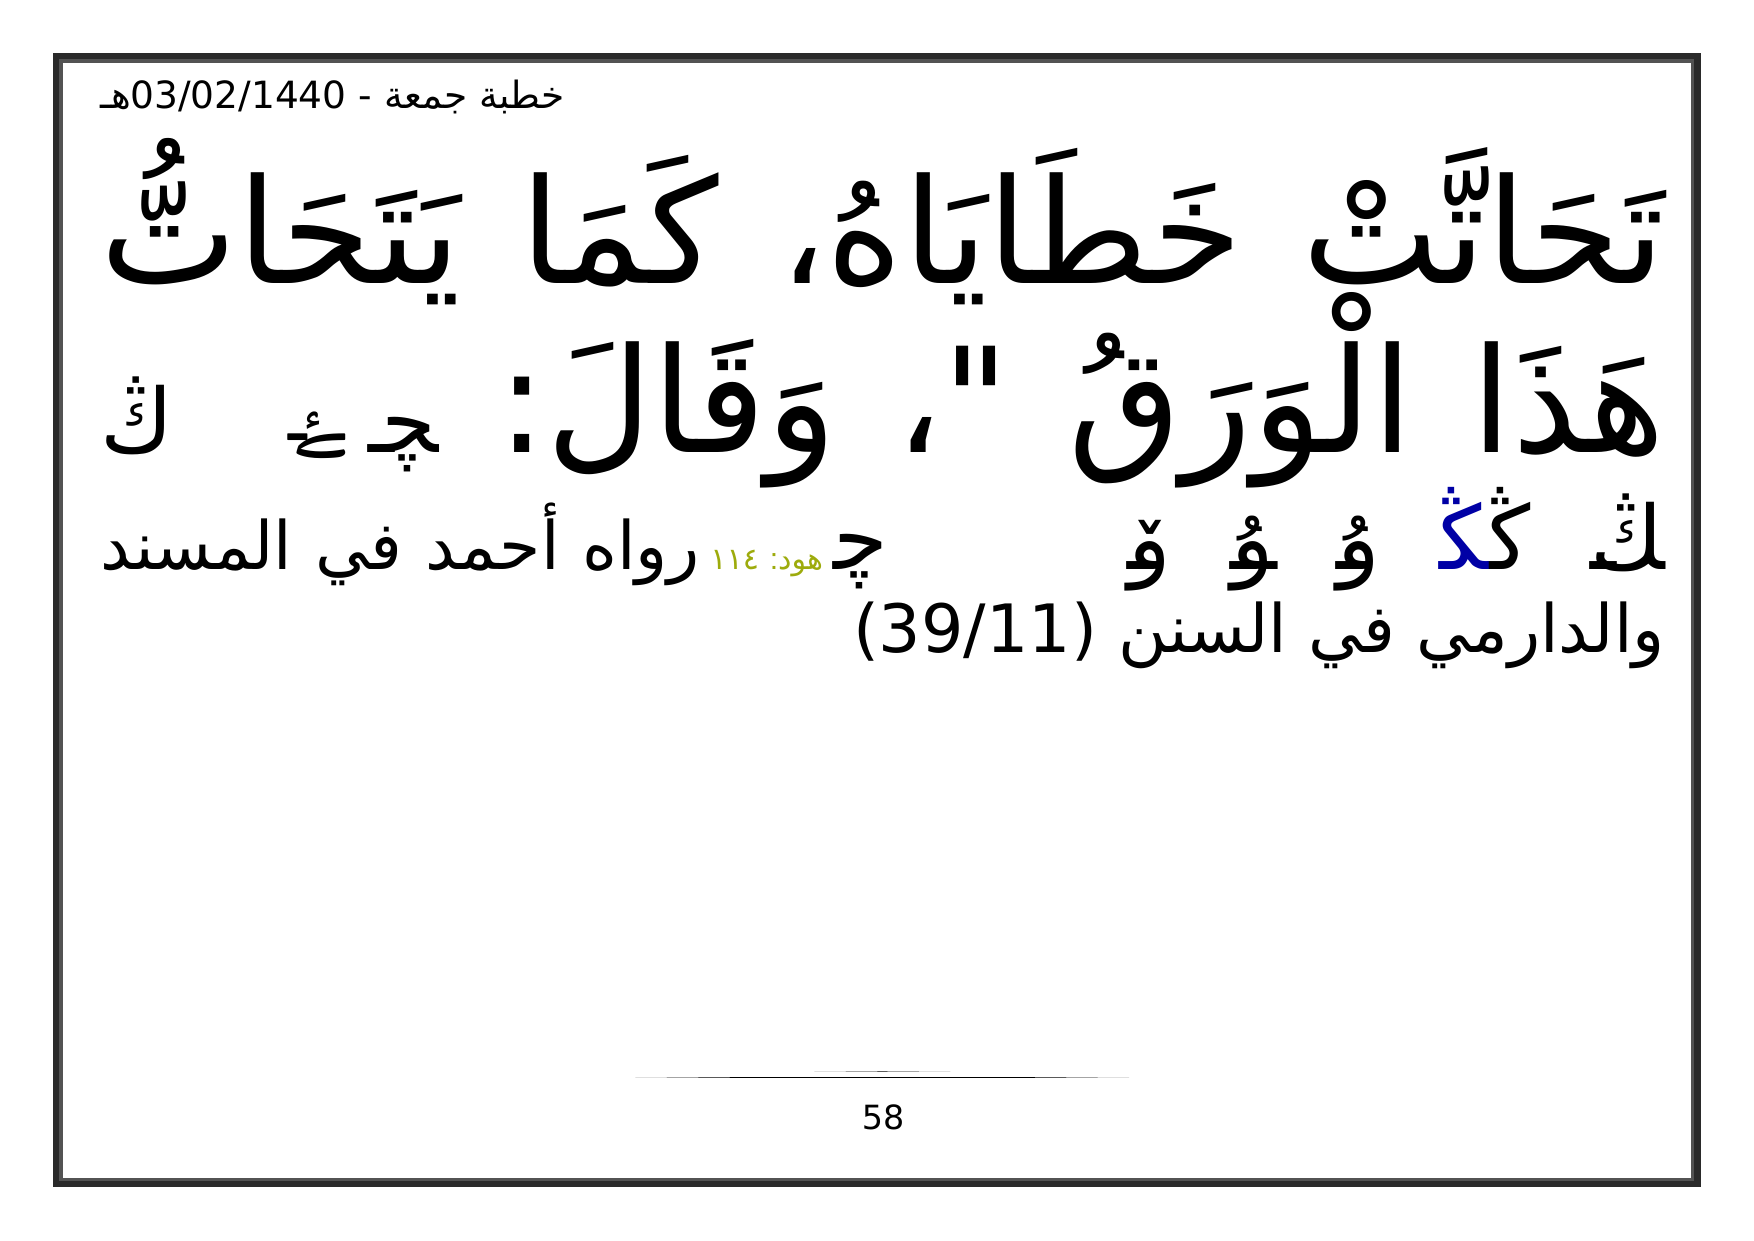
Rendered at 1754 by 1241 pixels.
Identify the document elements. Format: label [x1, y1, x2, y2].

text [100, 148, 1665, 668]
